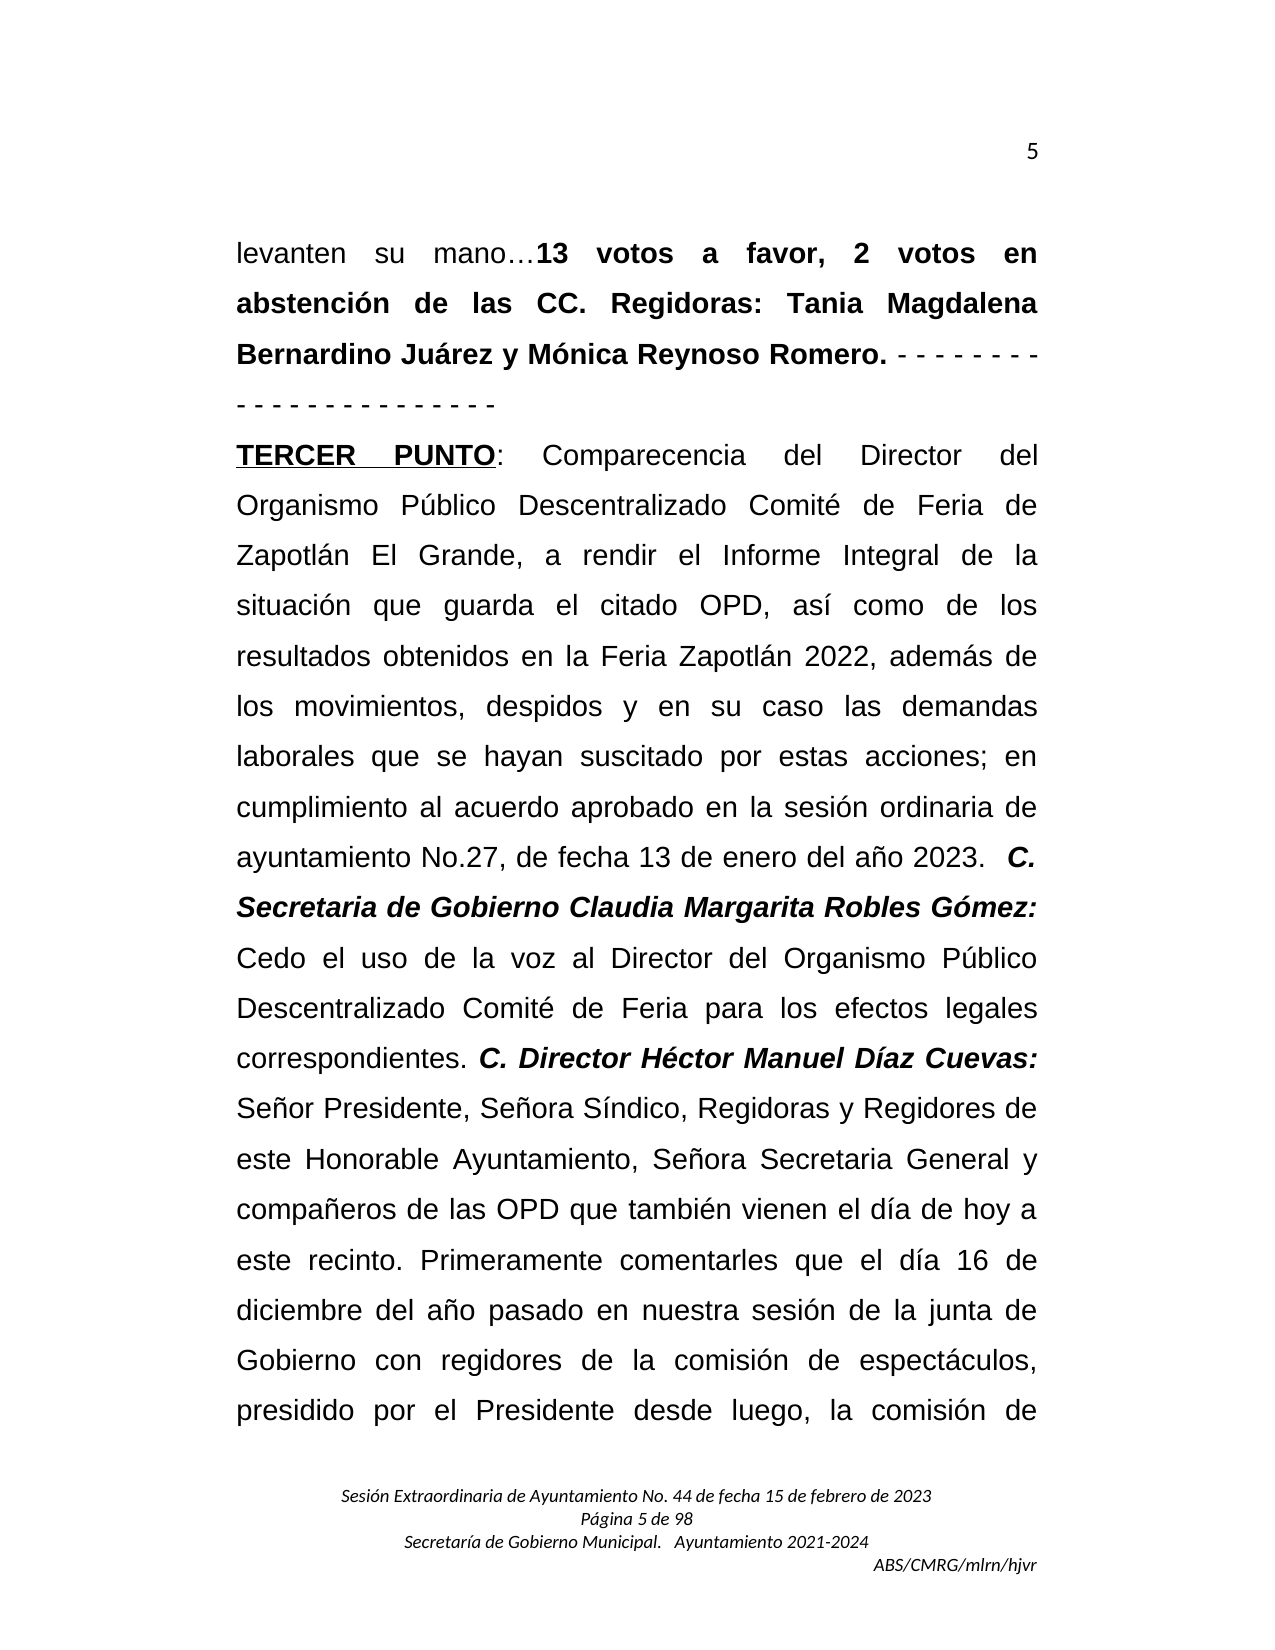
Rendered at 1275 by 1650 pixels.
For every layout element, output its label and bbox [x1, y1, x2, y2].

text [236, 236, 1039, 421]
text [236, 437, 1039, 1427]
